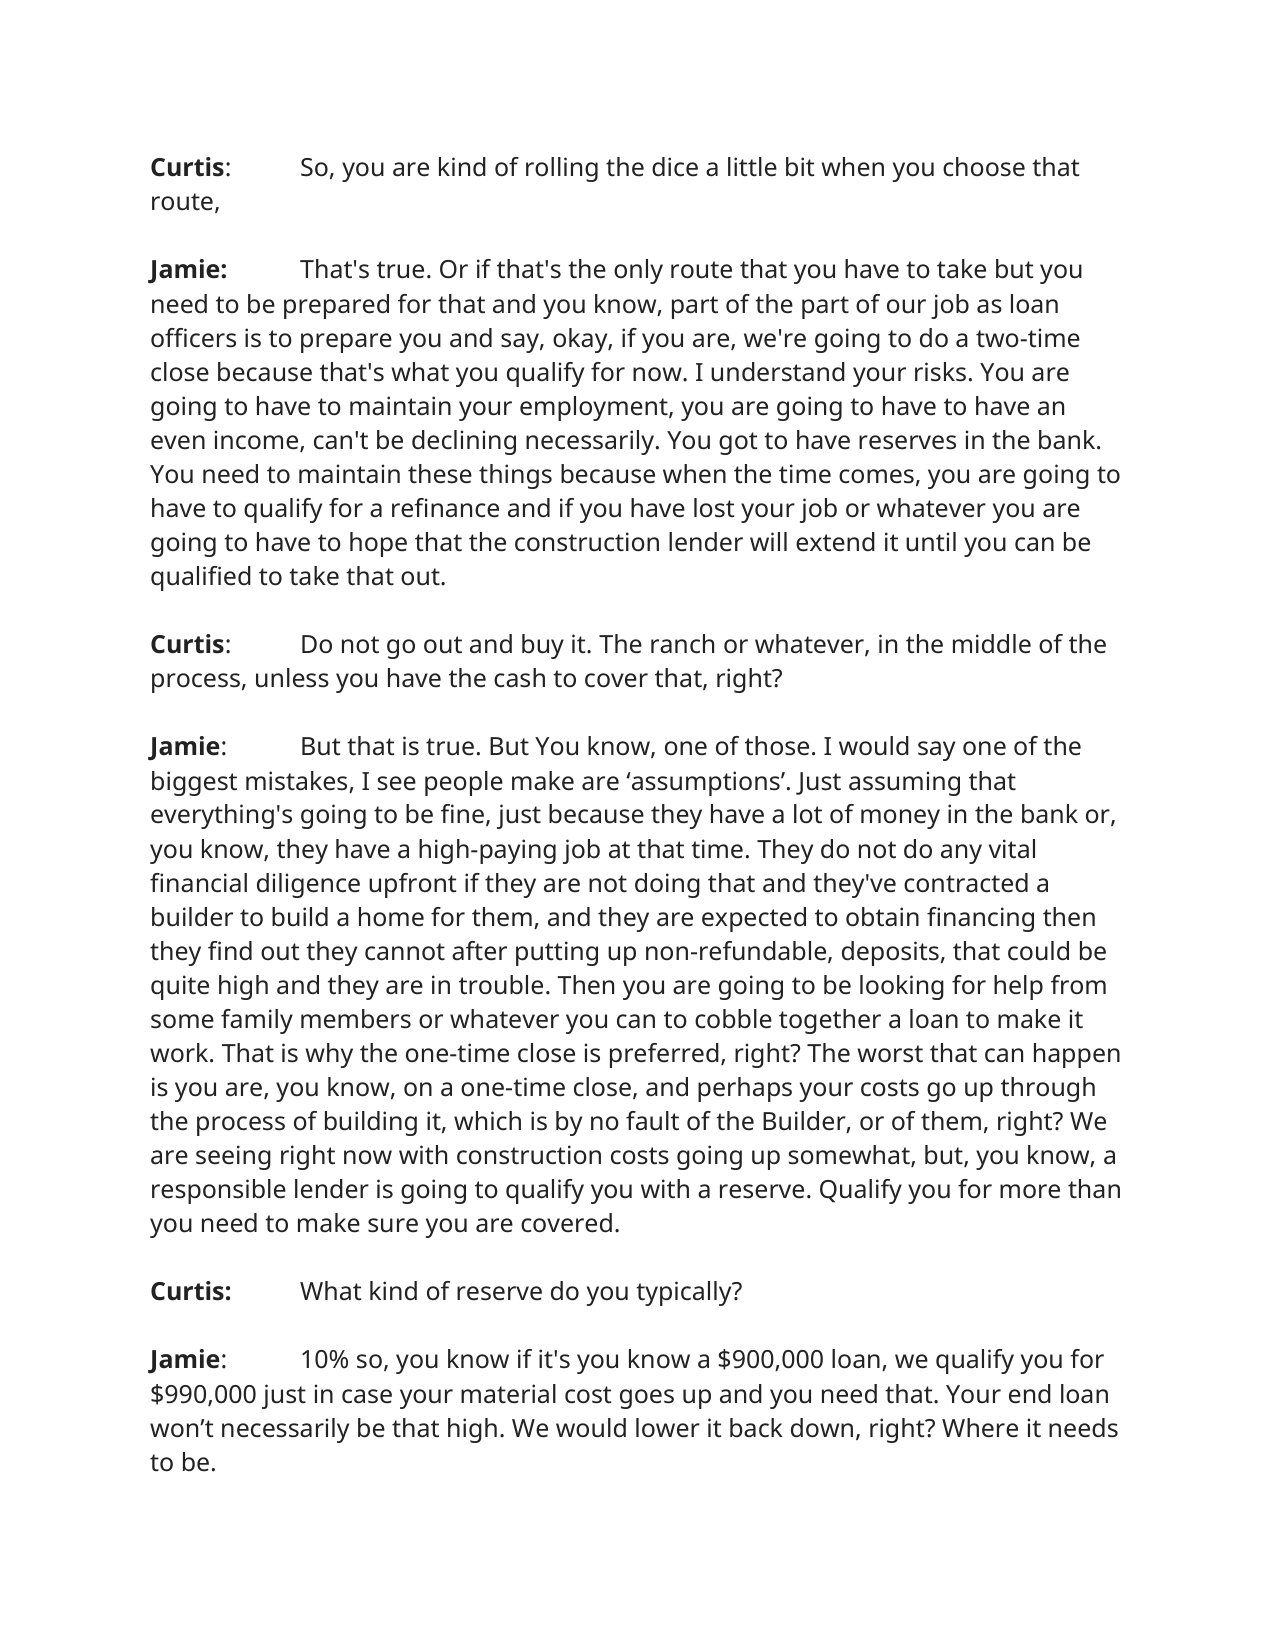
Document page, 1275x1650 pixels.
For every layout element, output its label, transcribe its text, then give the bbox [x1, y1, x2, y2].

text Jamie: 10% so, you know if it's you know a $900,000 loan, we qualify you for $990,000 just in case your material cost goes up and you need that. Your end loan won’t necessarily be that high. We would lower it back down, right? Where it needs to be. [150, 1342, 1125, 1478]
text Curtis: So, you are kind of rolling the dice a little bit when you choose that route, [150, 150, 1125, 218]
text Curtis: Do not go out and buy it. The ranch or whatever, in the middle of the process, unless you have the cash to cover that, right? [150, 627, 1125, 695]
text Curtis: What kind of reserve do you typically? [150, 1274, 1125, 1308]
text Jamie: That's true. Or if that's the only route that you have to take but you need to be prepared for that and you know, part of the part of our job as loan officers is to prepare you and say, okay, if you are, we're going to do a two-time close because that's what you qualify for now. I understand your risks. You are going to have to maintain your employment, you are going to have to have an even income, can't be declining necessarily. You got to have reserves in the bank. You need to maintain these things because when the time comes, you are going to have to qualify for a refinance and if you have lost your job or whatever you are going to have to hope that the construction lender will extend it until you can be qualified to take that out. [150, 252, 1125, 593]
text Jamie: But that is true. But You know, one of those. I would say one of the biggest mistakes, I see people make are ‘assumptions’. Just assuming that everything's going to be fine, just because they have a lot of money in the bank or, you know, they have a high-paying job at that time. They do not do any vital financial diligence upfront if they are not doing that and they've contracted a builder to build a home for them, and they are expected to obtain financing then they find out they cannot after putting up non-refundable, deposits, that could be quite high and they are in trouble. Then you are going to be looking for help from some family members or whatever you can to cobble together a loan to make it work. That is why the one-time close is preferred, right? The worst that can happen is you are, you know, on a one-time close, and perhaps your costs go up through the process of building it, which is by no fault of the Builder, or of them, right? We are seeing right now with construction costs going up somewhat, but, you know, a responsible lender is going to qualify you with a reserve. Qualify you for more than you need to make sure you are covered. [150, 729, 1125, 1240]
